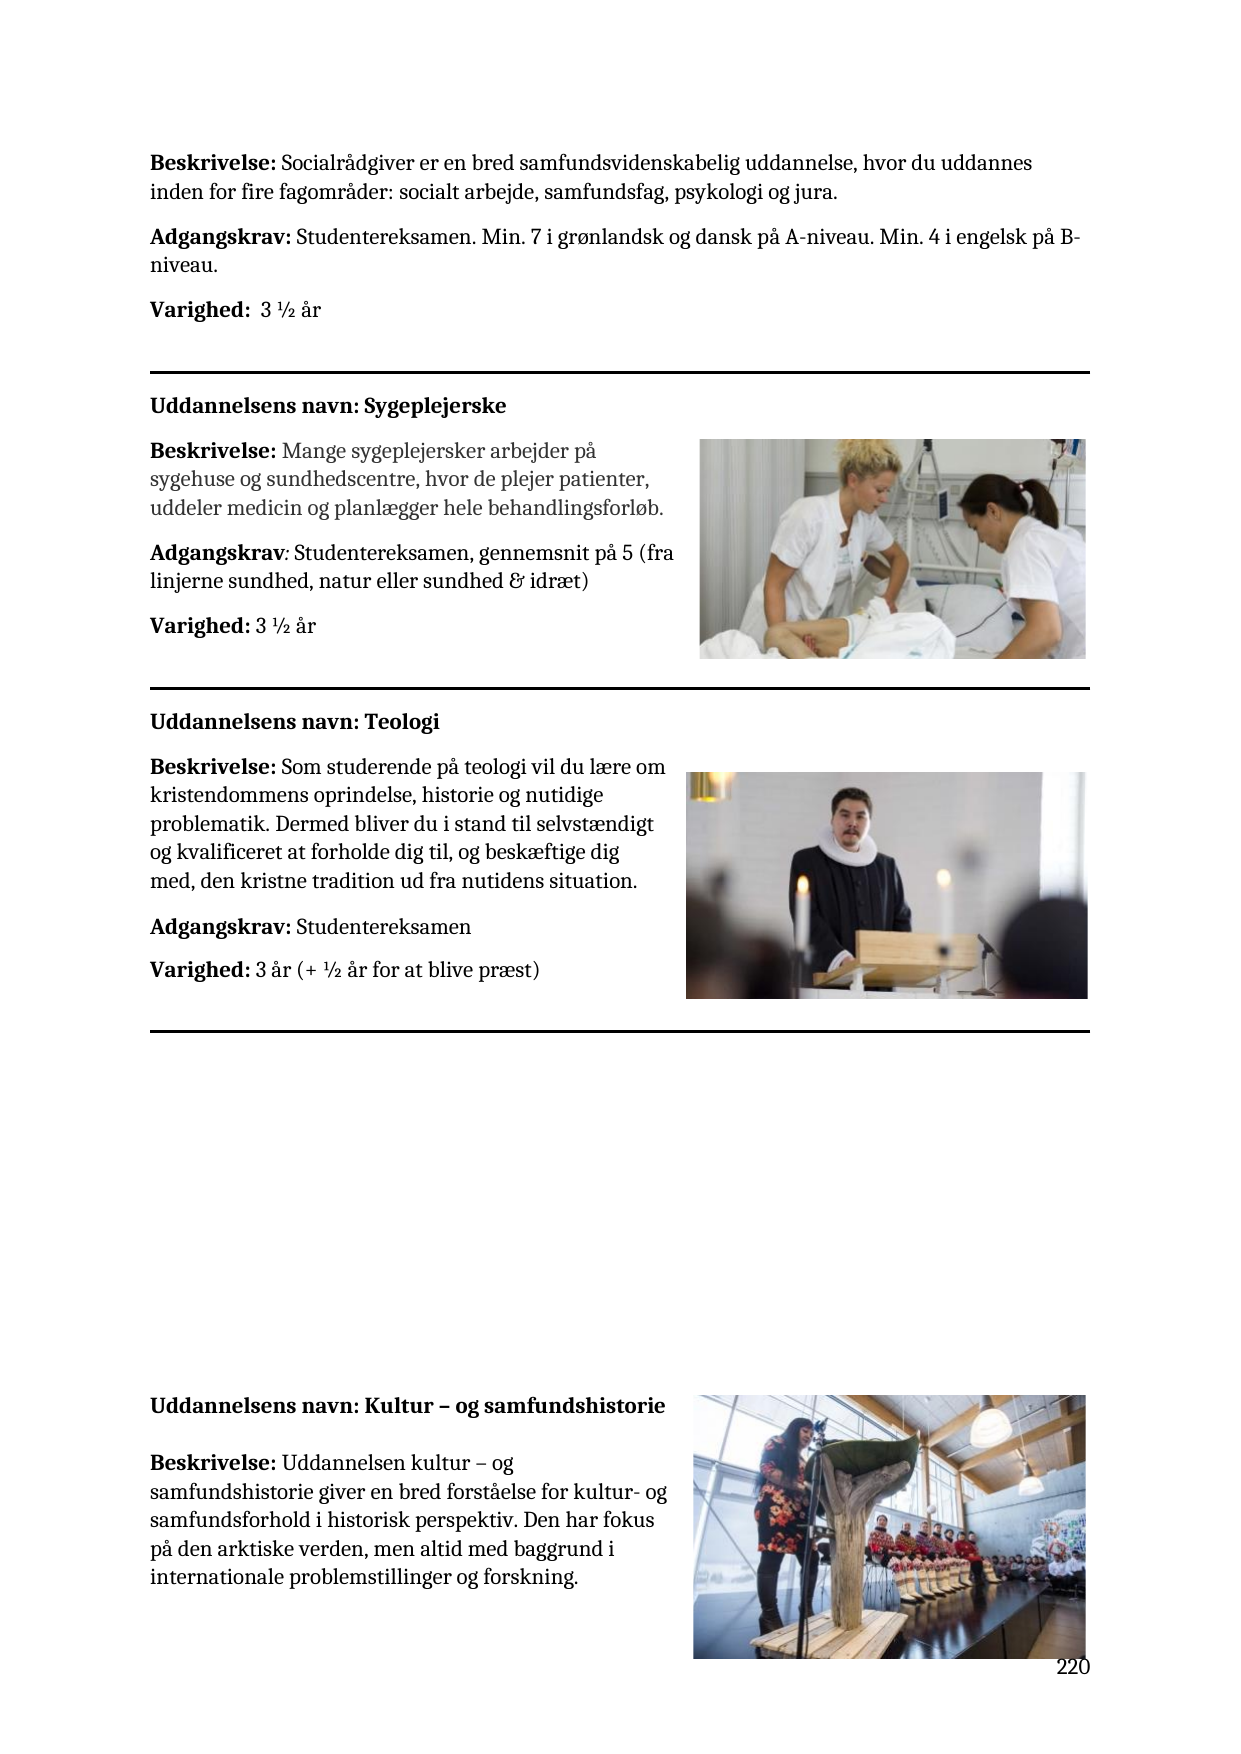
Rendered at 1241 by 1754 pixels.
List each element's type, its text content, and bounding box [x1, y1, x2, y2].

text Varighed: 3 ½ år [150, 613, 698, 639]
text Varighed: 3 år (+ ½ år for at blive præst) [150, 957, 684, 983]
text Adgangskrav: Studentereksamen, gennemsnit på 5 (fra linjerne sundhed, natur eller sundhed & idræt) [150, 539, 698, 594]
picture [684, 772, 1088, 998]
text Uddannelsens navn: Sygeplejerske [150, 392, 1090, 419]
picture [698, 439, 1086, 658]
text Adgangskrav: Studentereksamen [150, 912, 684, 940]
text Uddannelsens navn: Kultur – og samfundshistorie [150, 1393, 1090, 1420]
text Beskrivelse: Som studerende på teologi vil du lære om kristendommens oprindelse, historie og nutidige problematik. Dermed bliver du i stand til selvstændigt og kvalificeret at forholde dig til, og beskæftige dig med, den kristne tradition ud fra nutidens situation. [150, 754, 1090, 894]
picture [691, 1395, 1086, 1657]
text Uddannelsens navn: Teologi [150, 708, 1090, 735]
text Adgangskrav: Studentereksamen. Min. 7 i grønlandsk og dansk på A-niveau. Min. 4 i engelsk på B- niveau. [150, 223, 1090, 278]
text Varighed: 3 ½ år [150, 297, 1090, 323]
text Beskrivelse: Mange sygeplejersker arbejder på sygehuse og sundhedscentre, hvor de plejer patienter, uddeler medicin og planlægger hele behandlingsforløb. [150, 438, 1090, 521]
text Beskrivelse: Socialrådgiver er en bred samfundsvidenskabelig uddannelse, hvor du uddannes inden for fire fagområder: socialt arbejde, samfundsfag, psykologi og jura. [150, 150, 1090, 205]
text Beskrivelse: Uddannelsen kultur – og samfundshistorie giver en bred forståelse for kultur- og samfundsforhold i historisk perspektiv. Den har fokus på den arktiske verden, men altid med baggrund i internationale problemstillinger og forskning. [150, 1450, 691, 1590]
